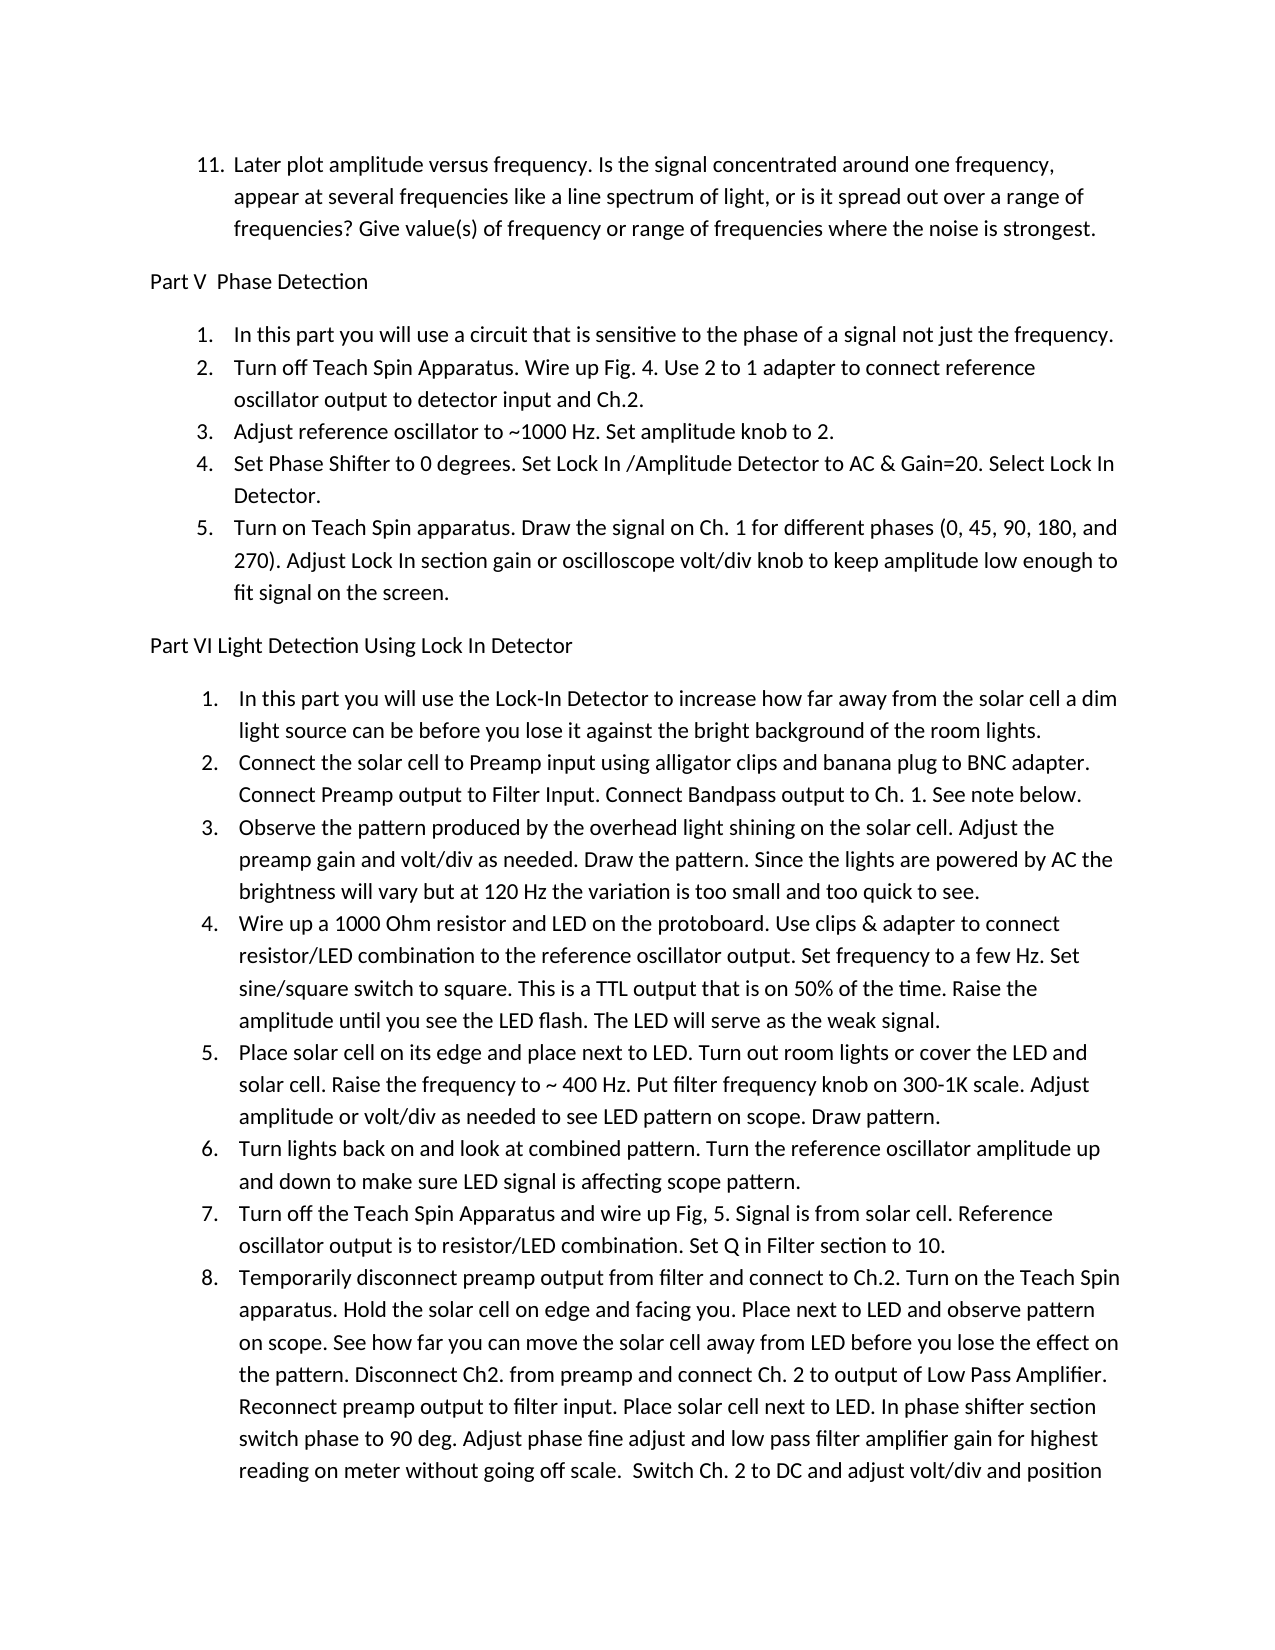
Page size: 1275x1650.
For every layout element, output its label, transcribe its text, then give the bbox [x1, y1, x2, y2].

list In this part you will use the Lock-In Detector to increase how far away from the solar cell a dim light source can be before you lose it against the bright background of the room lights. [201, 684, 1125, 744]
list Later plot amplitude versus frequency. Is the signal concentrated around one frequency, appear at several frequencies like a line spectrum of light, or is it spread out over a range of frequencies? Give value(s) of frequency or range of frequencies where the noise is strongest. [196, 150, 1125, 242]
list Place solar cell on its edge and place next to LED. Turn out room lights or cover the LED and solar cell. Raise the frequency to ~ 400 Hz. Put filter frequency knob on 300-1K scale. Adjust amplitude or volt/div as needed to see LED pattern on scope. Draw pattern. [201, 1038, 1125, 1130]
list In this part you will use a circuit that is sensitive to the phase of a signal not just the frequency. [196, 320, 1125, 348]
list Wire up a 1000 Ohm resistor and LED on the protoboard. Use clips & adapter to connect resistor/LED combination to the reference oscillator output. Set frequency to a few Hz. Set sine/square switch to square. This is a TTL output that is on 50% of the time. Raise the amplitude until you see the LED flash. The LED will serve as the weak signal. [201, 909, 1125, 1034]
list Turn off Teach Spin Apparatus. Wire up Fig. 4. Use 2 to 1 adapter to connect reference oscillator output to detector input and Ch.2. [196, 353, 1125, 413]
list Turn lights back on and look at combined pattern. Turn the reference oscillator amplitude up and down to make sure LED signal is affecting scope pattern. [201, 1134, 1125, 1195]
text Part V Phase Detection [150, 267, 1125, 295]
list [201, 1263, 1125, 1484]
text Part VI Light Detection Using Lock In Detector [150, 631, 1125, 659]
list Set Phase Shifter to 0 degrees. Set Lock In /Amplitude Detector to AC & Gain=20. Select Lock In Detector. [196, 449, 1125, 509]
list Adjust reference oscillator to ~1000 Hz. Set amplitude knob to 2. [196, 417, 1125, 445]
list Connect the solar cell to Preamp input using alligator clips and banana plug to BNC adapter. Connect Preamp output to Filter Input. Connect Bandpass output to Ch. 1. See note below. [201, 748, 1125, 808]
list Observe the pattern produced by the overhead light shining on the solar cell. Adjust the preamp gain and volt/div as needed. Draw the pattern. Since the lights are powered by AC the brightness will vary but at 120 Hz the variation is too small and too quick to see. [201, 813, 1125, 905]
list Turn off the Teach Spin Apparatus and wire up Fig, 5. Signal is from solar cell. Reference oscillator output is to resistor/LED combination. Set Q in Filter section to 10. [201, 1199, 1125, 1259]
list Turn on Teach Spin apparatus. Draw the signal on Ch. 1 for different phases (0, 45, 90, 180, and 270). Adjust Lock In section gain or oscilloscope volt/div knob to keep amplitude low enough to fit signal on the screen. [196, 513, 1125, 606]
